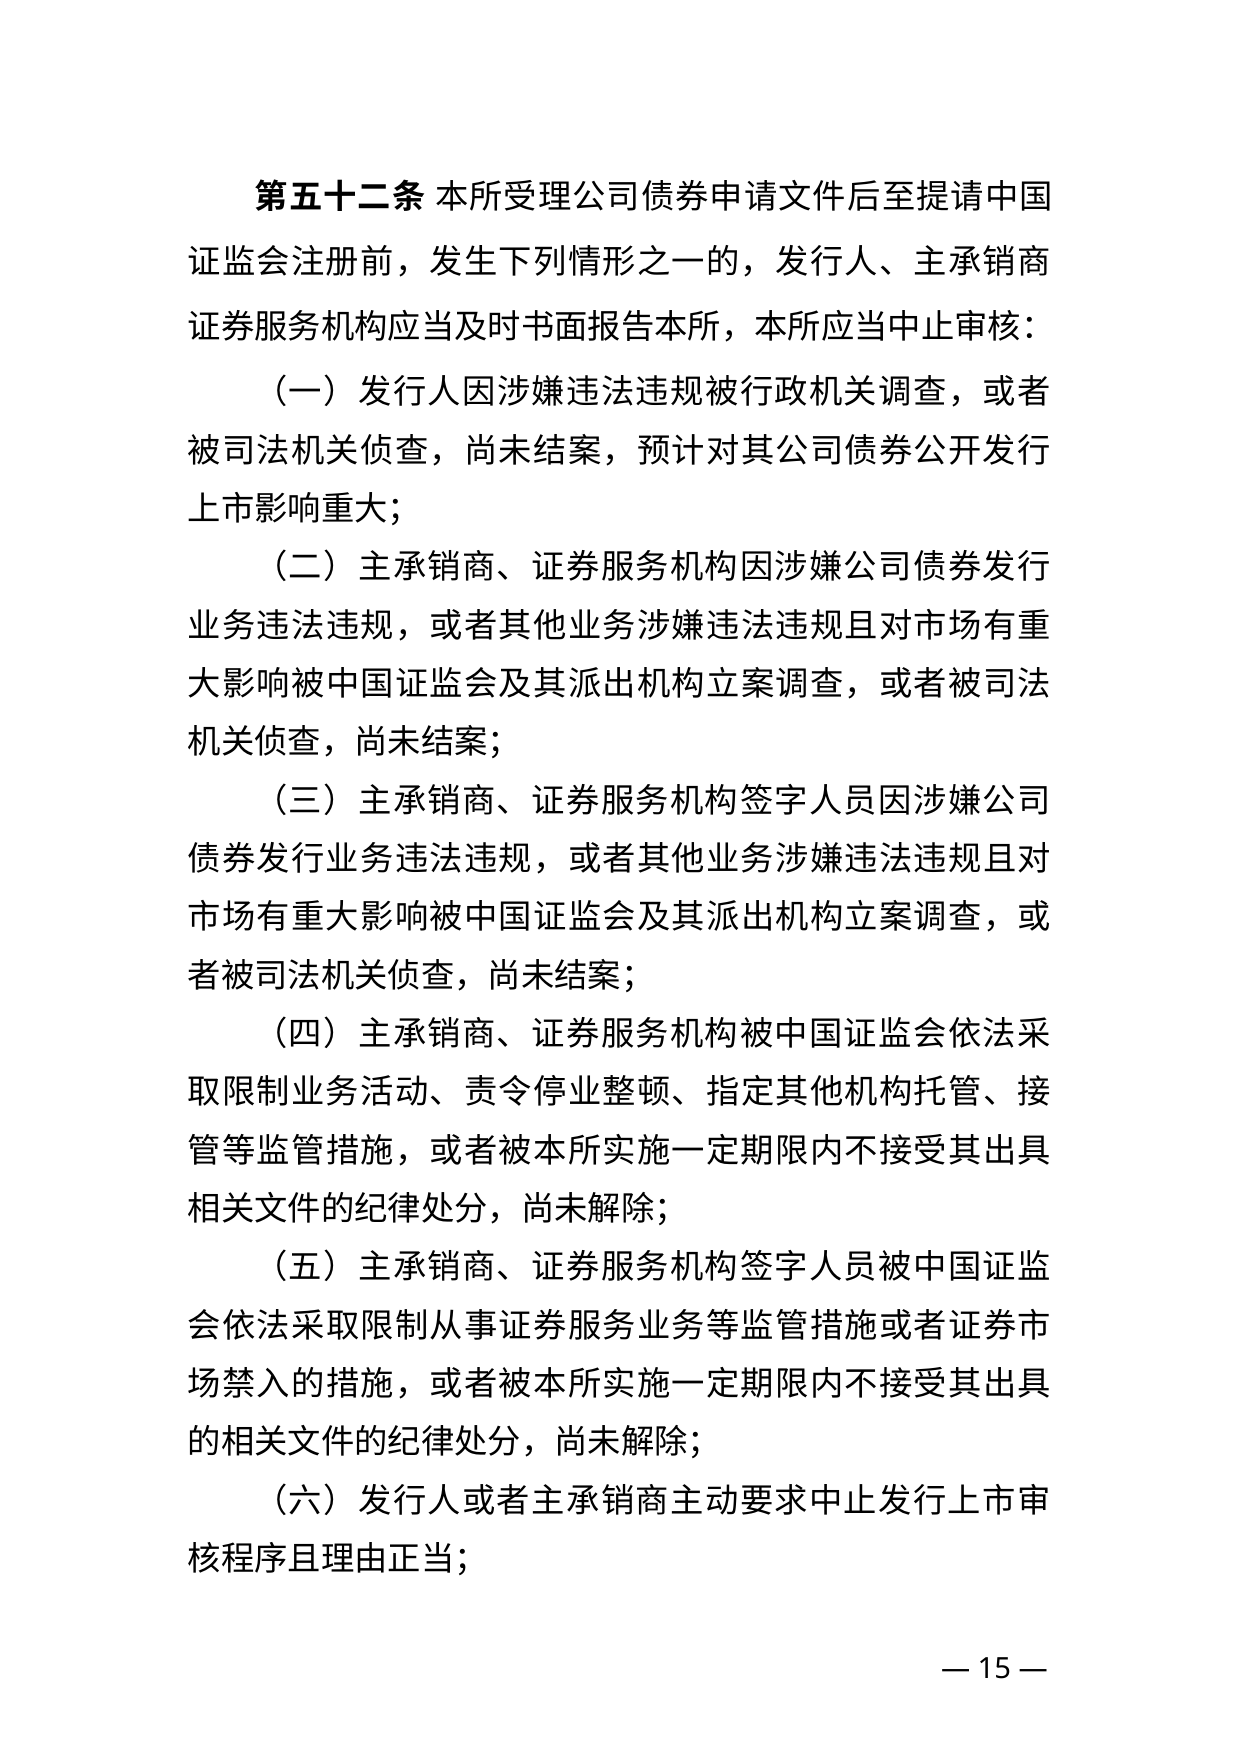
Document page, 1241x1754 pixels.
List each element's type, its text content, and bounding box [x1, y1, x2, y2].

text （四）主承销商、证券服务机构被中国证监会依法采取限制业务活动、责令停业整顿、指定其他机构托管、接管等监管措施，或者被本所实施一定期限内不接受其出具相关文件的纪律处分，尚未解除； [187, 999, 1053, 1232]
text 第五十二条 本所受理公司债券申请文件后至提请中国证监会注册前，发生下列情形之一的，发行人、主承销商、证券服务机构应当及时书面报告本所，本所应当中止审核： [187, 162, 1053, 357]
text （三）主承销商、证券服务机构签字人员因涉嫌公司债券发行业务违法违规，或者其他业务涉嫌违法违规且对市场有重大影响被中国证监会及其派出机构立案调查，或者被司法机关侦查，尚未结案； [187, 765, 1053, 999]
text （六）发行人或者主承销商主动要求中止发行上市审核程序且理由正当； [187, 1465, 1053, 1582]
text （一）发行人因涉嫌违法违规被行政机关调查，或者被司法机关侦查，尚未结案，预计对其公司债券公开发行上市影响重大； [187, 357, 1053, 532]
text （二）主承销商、证券服务机构因涉嫌公司债券发行业务违法违规，或者其他业务涉嫌违法违规且对市场有重大影响被中国证监会及其派出机构立案调查，或者被司法机关侦查，尚未结案； [187, 532, 1053, 765]
text （五）主承销商、证券服务机构签字人员被中国证监会依法采取限制从事证券服务业务等监管措施或者证券市场禁入的措施，或者被本所实施一定期限内不接受其出具的相关文件的纪律处分，尚未解除； [187, 1232, 1053, 1465]
